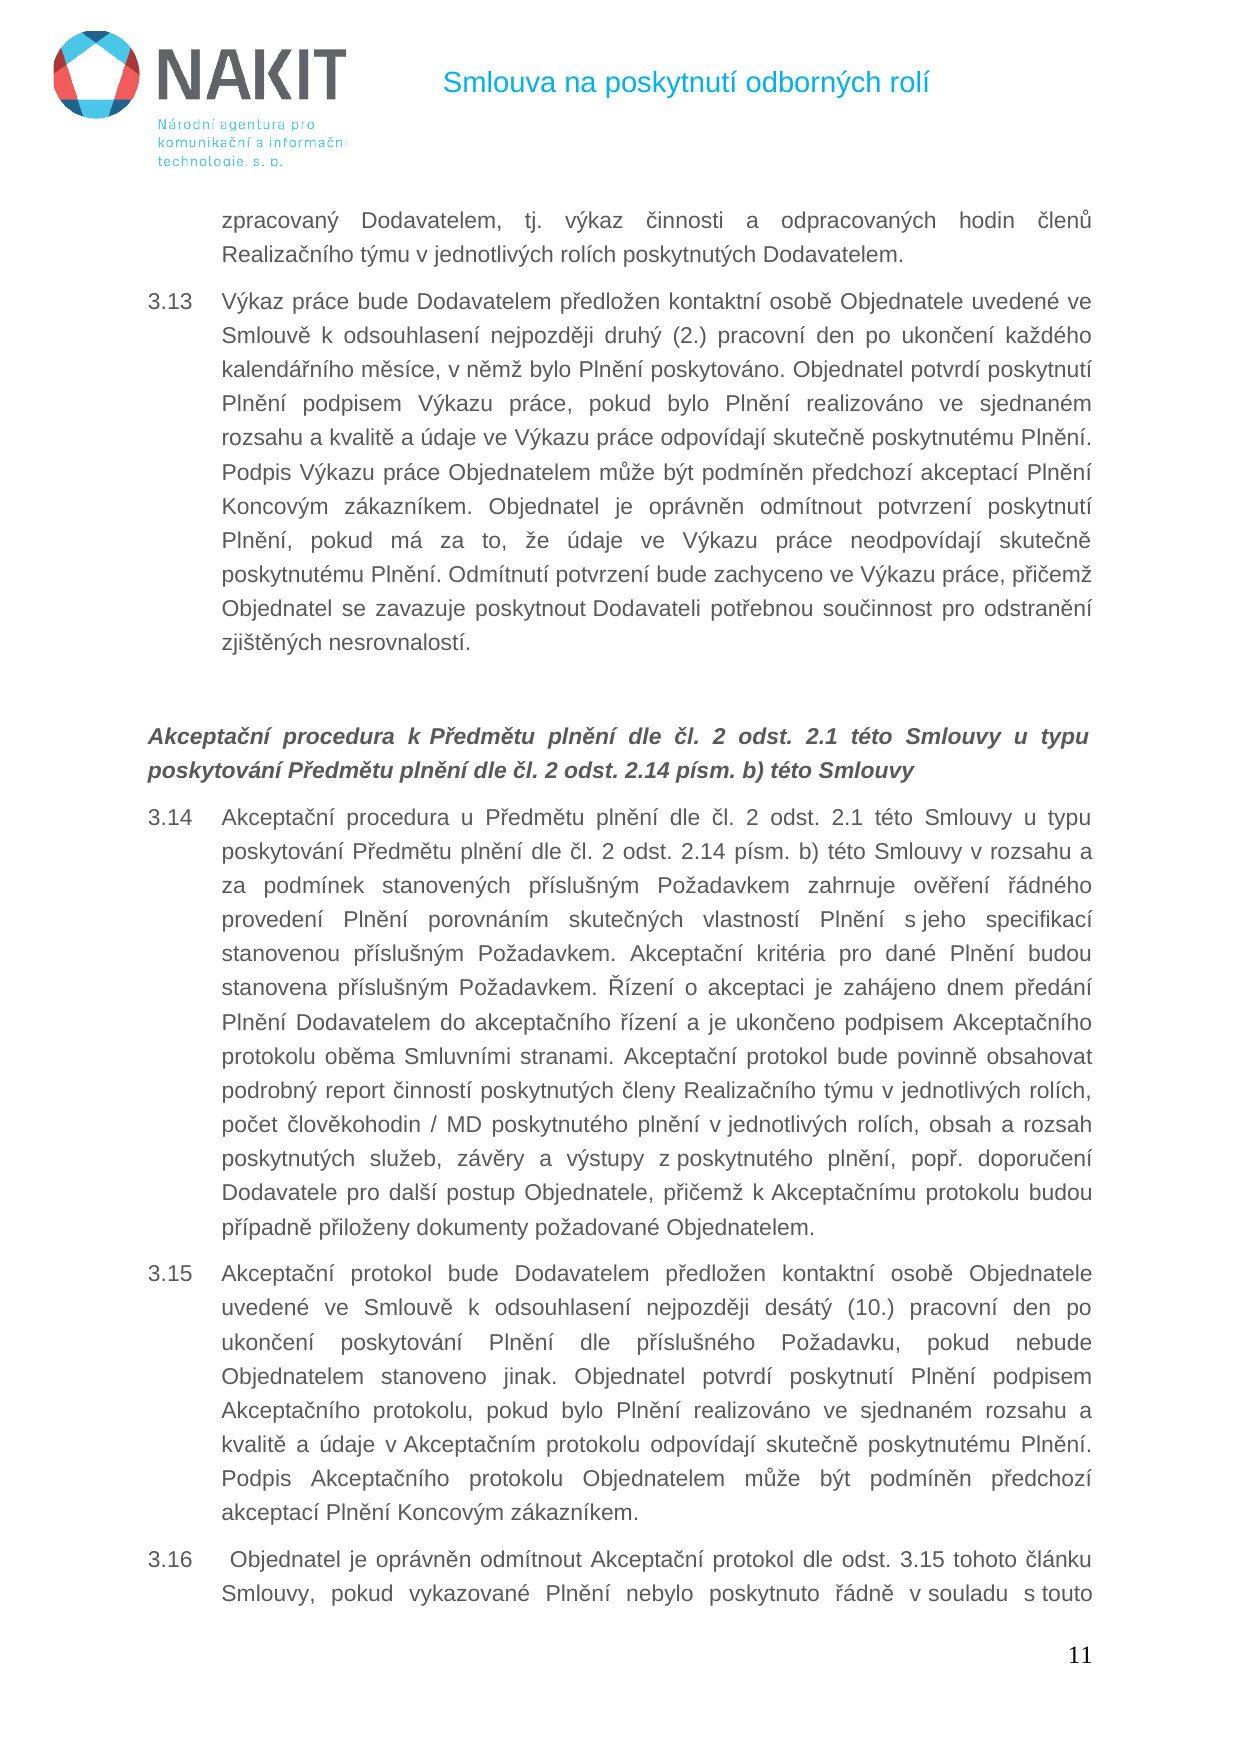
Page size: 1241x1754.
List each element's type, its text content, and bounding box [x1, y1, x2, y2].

text 3.13 Výkaz práce bude Dodavatelem předložen kontaktní osobě Objednatele uvedené ve Smlouvě k odsouhlasení nejpozději druhý (2.) pracovní den po ukončení každého kalendářního měsíce, v němž bylo Plnění poskytováno. Objednatel potvrdí poskytnutí Plnění podpisem Výkazu práce, pokud bylo Plnění realizováno ve sjednaném rozsahu a kvalitě a údaje ve Výkazu práce odpovídají skutečně poskytnutému Plnění. Podpis Výkazu práce Objednatelem může být podmíněn předchozí akceptací Plnění Koncovým zákazníkem. Objednatel je oprávněn odmítnout potvrzení poskytnutí Plnění, pokud má za to, že údaje ve Výkazu práce neodpovídají skutečně poskytnutému Plnění. Odmítnutí potvrzení bude zachyceno ve Výkazu práce, přičemž Objednatel se zavazuje poskytnout Dodavateli potřebnou součinnost pro odstranění zjištěných nesrovnalostí. [148, 288, 1092, 656]
text 3.15 Akceptační protokol bude Dodavatelem předložen kontaktní osobě Objednatele uvedené ve Smlouvě k odsouhlasení nejpozději desátý (10.) pracovní den po ukončení poskytování Plnění dle příslušného Požadavku, pokud nebude Objednatelem stanoveno jinak. Objednatel potvrdí poskytnutí Plnění podpisem Akceptačního protokolu, pokud bylo Plnění realizováno ve sjednaném rozsahu a kvalitě a údaje v Akceptačním protokolu odpovídají skutečně poskytnutému Plnění. Podpis Akceptačního protokolu Objednatelem může být podmíněn předchozí akceptací Plnění Koncovým zákazníkem. [148, 1260, 1092, 1526]
text Akceptační procedura k Předmětu plnění dle čl. 2 odst. 2.1 této Smlouvy u typu poskytování Předmětu plnění dle čl. 2 odst. 2.14 písm. b) této Smlouvy [148, 723, 1092, 783]
picture [52, 31, 346, 166]
text 3.14 Akceptační procedura u Předmětu plnění dle čl. 2 odst. 2.1 této Smlouvy u typu poskytování Předmětu plnění dle čl. 2 odst. 2.14 písm. b) této Smlouvy v rozsahu a za podmínek stanovených příslušným Požadavkem zahrnuje ověření řádného provedení Plnění porovnáním skutečných vlastností Plnění s jeho specifikací stanovenou příslušným Požadavkem. Akceptační kritéria pro dané Plnění budou stanovena příslušným Požadavkem. Řízení o akceptaci je zahájeno dnem předání Plnění Dodavatelem do akceptačního řízení a je ukončeno podpisem Akceptačního protokolu oběma Smluvními stranami. Akceptační protokol bude povinně obsahovat podrobný report činností poskytnutých členy Realizačního týmu v jednotlivých rolích, počet člověkohodin / MD poskytnutého plnění v jednotlivých rolích, obsah a rozsah poskytnutých služeb, závěry a výstupy z poskytnutého plnění, popř. doporučení Dodavatele pro další postup Objednatele, přičemž k Akceptačnímu protokolu budou případně přiloženy dokumenty požadované Objednatelem. [148, 803, 1092, 1240]
